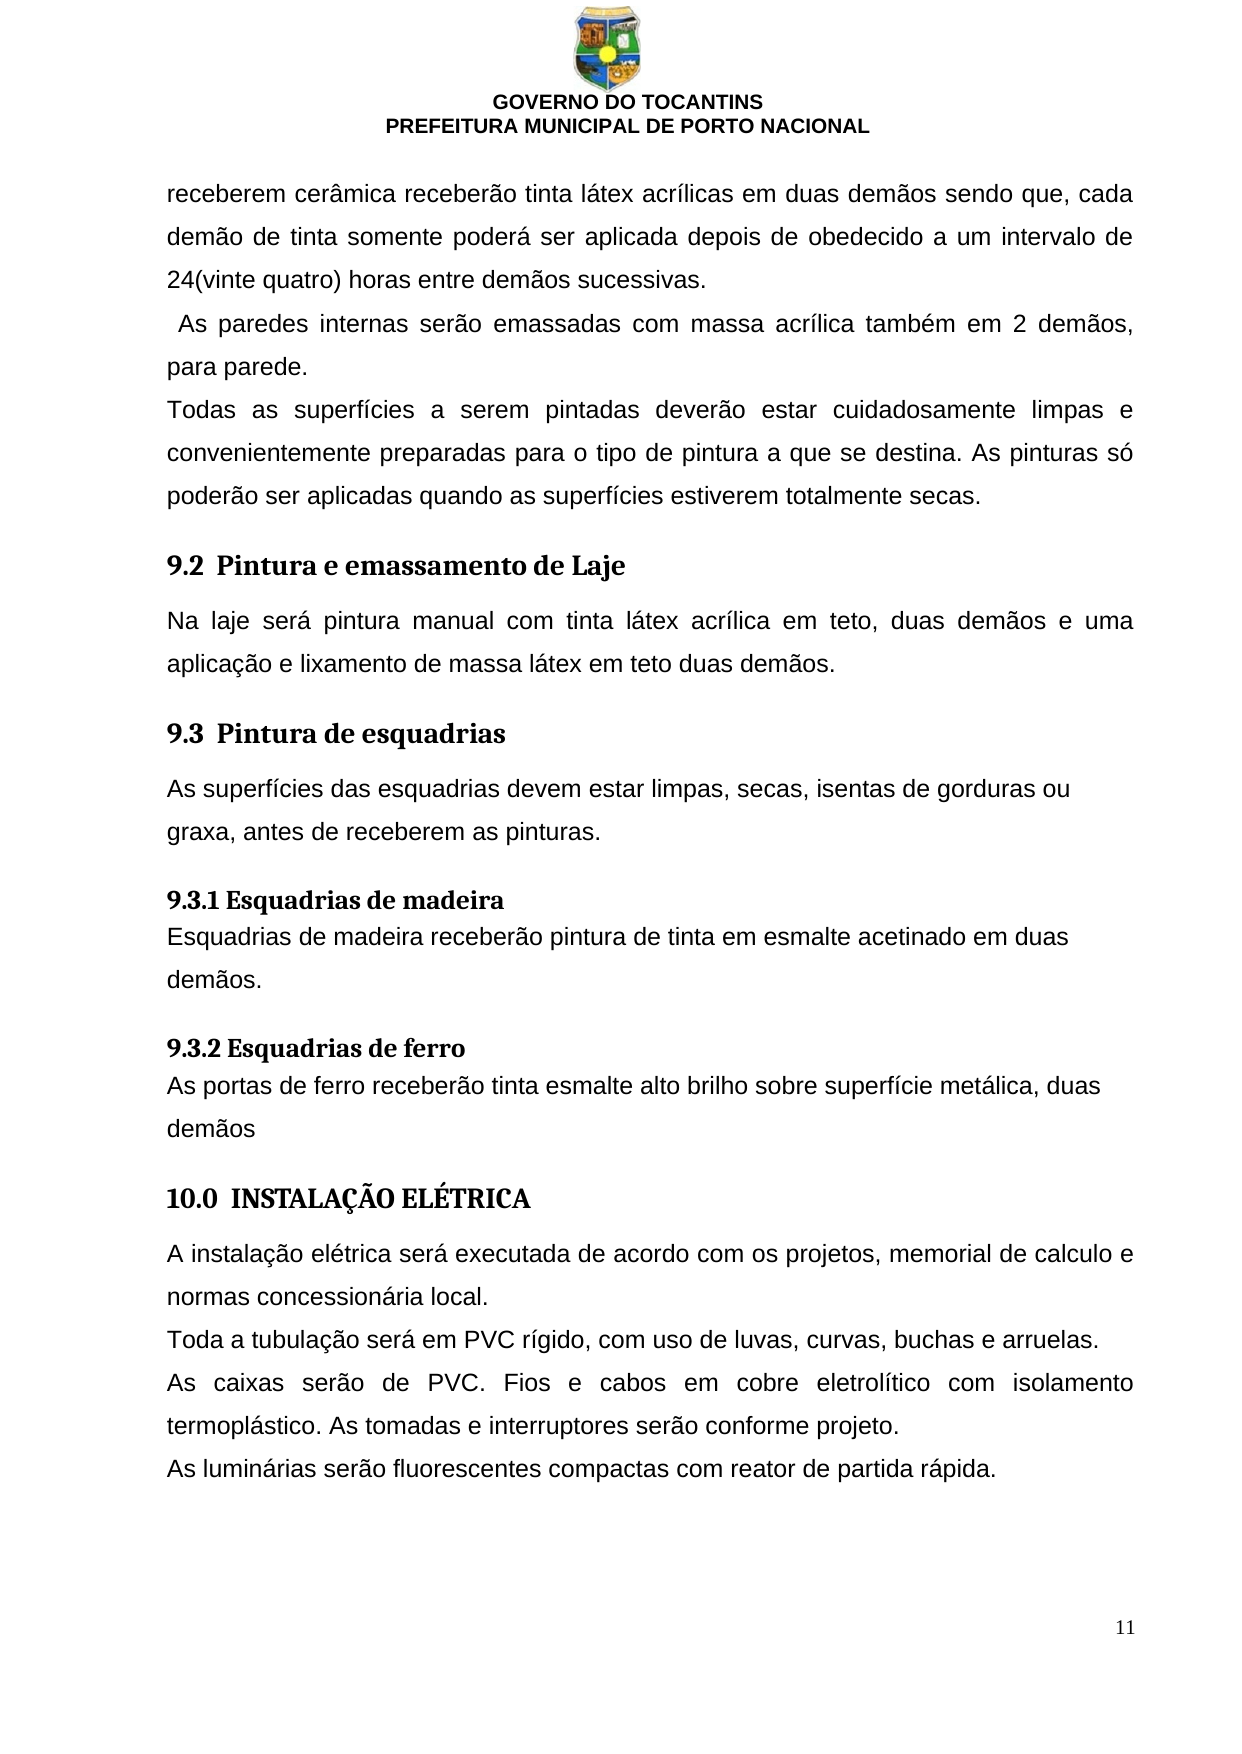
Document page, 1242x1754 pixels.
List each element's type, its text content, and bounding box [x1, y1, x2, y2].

text As caixas serão de PVC. Fios e cabos em cobre eletrolítico com isolamento termoplástico. As tomadas e interruptores serão conforme projeto. [167, 1368, 1135, 1440]
subtitle 9.3 Pintura de esquadrias [167, 717, 1135, 751]
text As paredes internas serão emassadas com massa acrílica também em 2 demãos, para parede. [167, 308, 1135, 380]
text A instalação elétrica será executada de acordo com os projetos, memorial de calculo e normas concessionária local. [167, 1239, 1135, 1311]
text Esquadrias de madeira receberão pintura de tinta em esmalte acetinado em duas demãos. [167, 922, 1135, 994]
subtitle 9.2 Pintura e emassamento de Laje [167, 549, 1135, 583]
text Todas as superfícies a serem pintadas deverão estar cuidadosamente limpas e convenientemente preparadas para o tipo de pintura a que se destina. As pinturas só poderão ser aplicadas quando as superfícies estiverem totalmente secas. [167, 395, 1135, 510]
text As luminárias serão fluorescentes compactas com reator de partida rápida. [167, 1454, 1135, 1483]
picture [573, 6, 641, 93]
subtitle 10.0 INSTALAÇÃO ELÉTRICA [167, 1182, 1135, 1216]
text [167, 179, 1135, 294]
text Toda a tubulação será em PVC rígido, com uso de luvas, curvas, buchas e arruelas. [167, 1325, 1135, 1354]
list Na laje será pintura manual com tinta látex acrílica em teto, duas demãos e uma aplicação e lixamento de massa látex em teto duas demãos. [167, 606, 1135, 678]
subtitle 9.3.1 Esquadrias de madeira [167, 885, 1135, 916]
text As superfícies das esquadrias devem estar limpas, secas, isentas de gorduras ou graxa, antes de receberem as pinturas. [167, 773, 1135, 845]
subtitle 9.3.2 Esquadrias de ferro [167, 1033, 1135, 1064]
text As portas de ferro receberão tinta esmalte alto brilho sobre superfície metálica, duas demãos [167, 1071, 1135, 1143]
